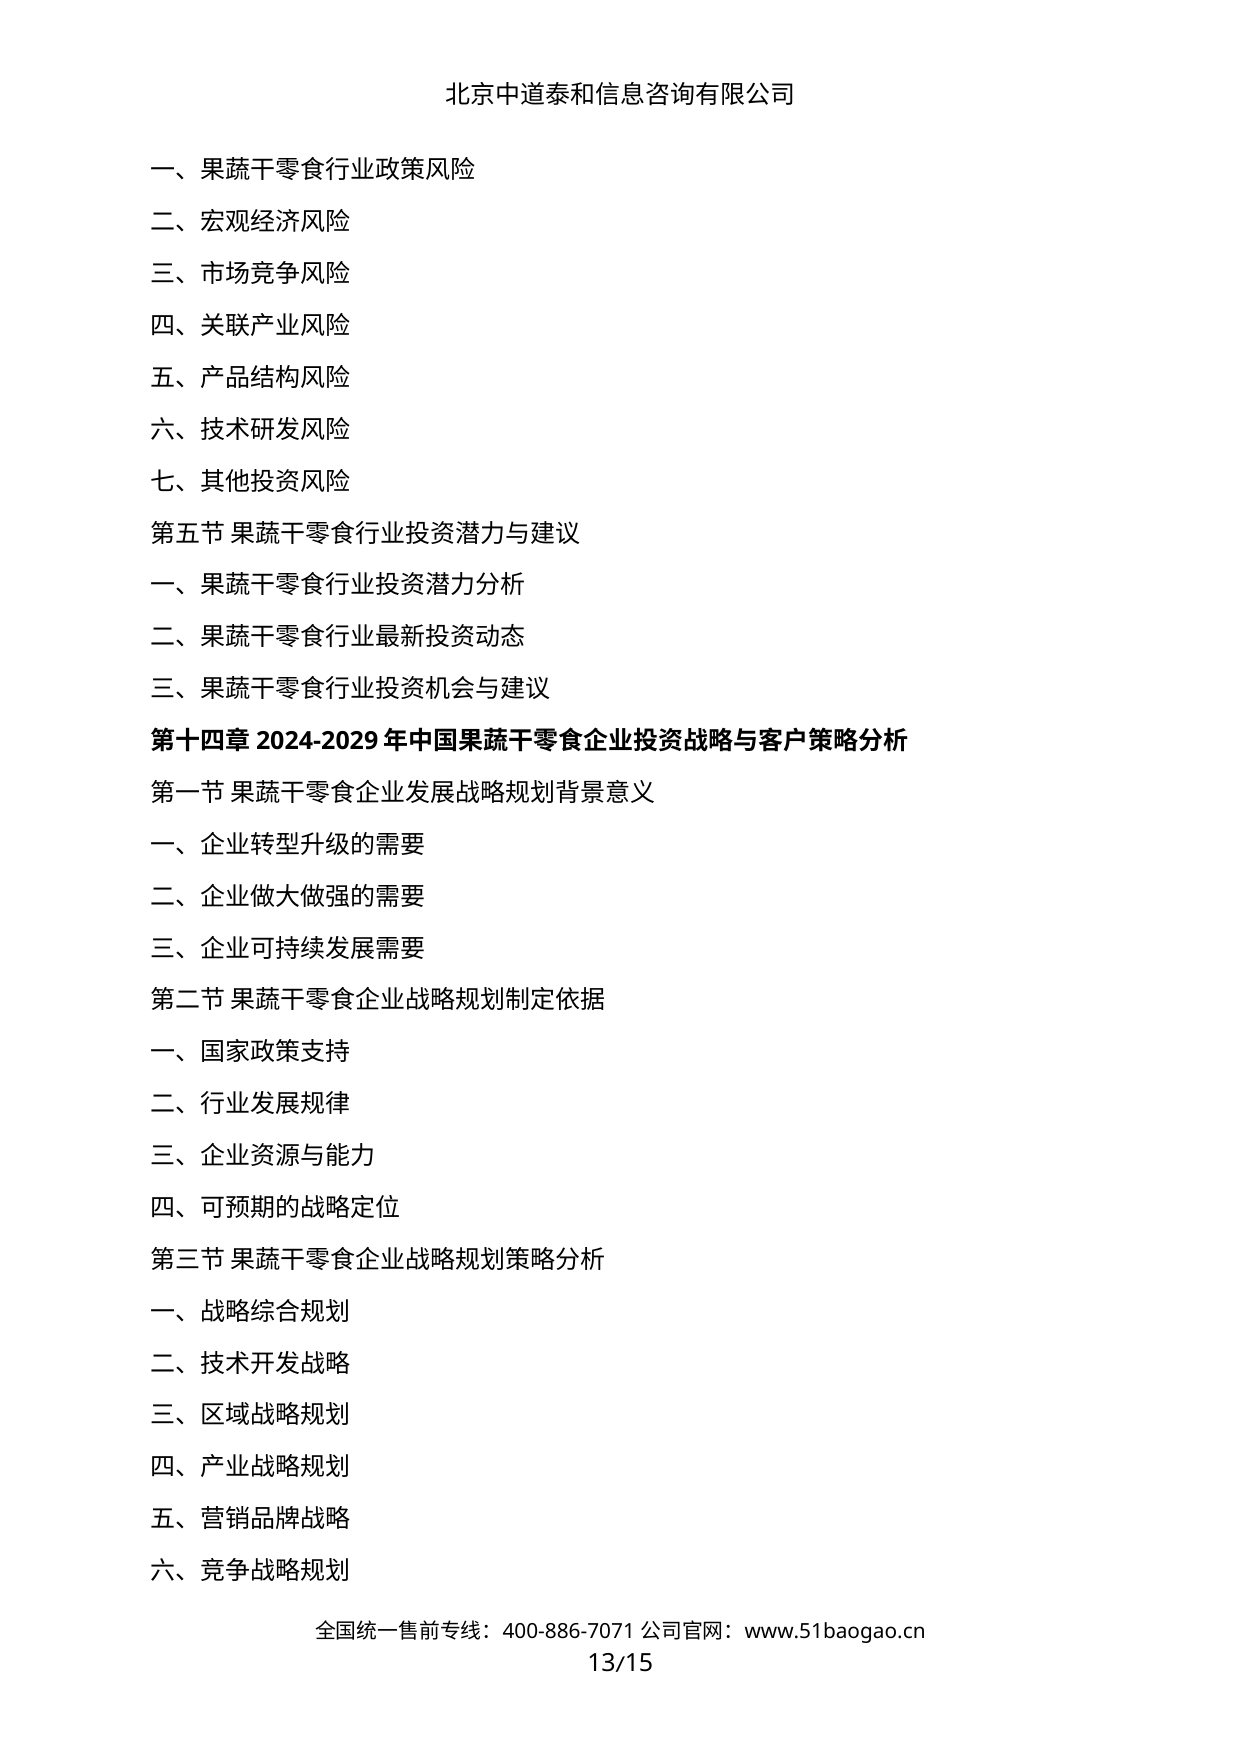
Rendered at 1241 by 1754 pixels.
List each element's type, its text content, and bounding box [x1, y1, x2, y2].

text 三、企业可持续发展需要 [150, 928, 1090, 964]
text 三、果蔬干零食行业投资机会与建议 [150, 669, 1090, 705]
text 第二节 果蔬干零食企业战略规划制定依据 [150, 980, 1090, 1016]
text 二、行业发展规律 [150, 1084, 1090, 1120]
text 四、可预期的战略定位 [150, 1187, 1090, 1224]
text 二、果蔬干零食行业最新投资动态 [150, 617, 1090, 653]
text 二、技术开发战略 [150, 1343, 1090, 1379]
text 第三节 果蔬干零食企业战略规划策略分析 [150, 1239, 1090, 1276]
text 六、技术研发风险 [150, 409, 1090, 446]
text 一、战略综合规划 [150, 1291, 1090, 1327]
text 二、宏观经济风险 [150, 202, 1090, 238]
text 一、国家政策支持 [150, 1032, 1090, 1068]
text 三、企业资源与能力 [150, 1136, 1090, 1172]
text 五、产品结构风险 [150, 357, 1090, 394]
text 二、企业做大做强的需要 [150, 876, 1090, 912]
text 一、果蔬干零食行业政策风险 [150, 150, 1090, 186]
text 第十四章 2024-2029年中国果蔬干零食企业投资战略与客户策略分析 [150, 721, 1090, 757]
text 三、市场竞争风险 [150, 254, 1090, 290]
text 第五节 果蔬干零食行业投资潜力与建议 [150, 513, 1090, 549]
text 第一节 果蔬干零食企业发展战略规划背景意义 [150, 772, 1090, 809]
text 六、竞争战略规划 [150, 1551, 1090, 1587]
text 五、营销品牌战略 [150, 1499, 1090, 1535]
text 一、果蔬干零食行业投资潜力分析 [150, 565, 1090, 601]
text 四、关联产业风险 [150, 306, 1090, 342]
text 一、企业转型升级的需要 [150, 824, 1090, 861]
text 七、其他投资风险 [150, 461, 1090, 497]
text 三、区域战略规划 [150, 1395, 1090, 1431]
text 四、产业战略规划 [150, 1447, 1090, 1483]
